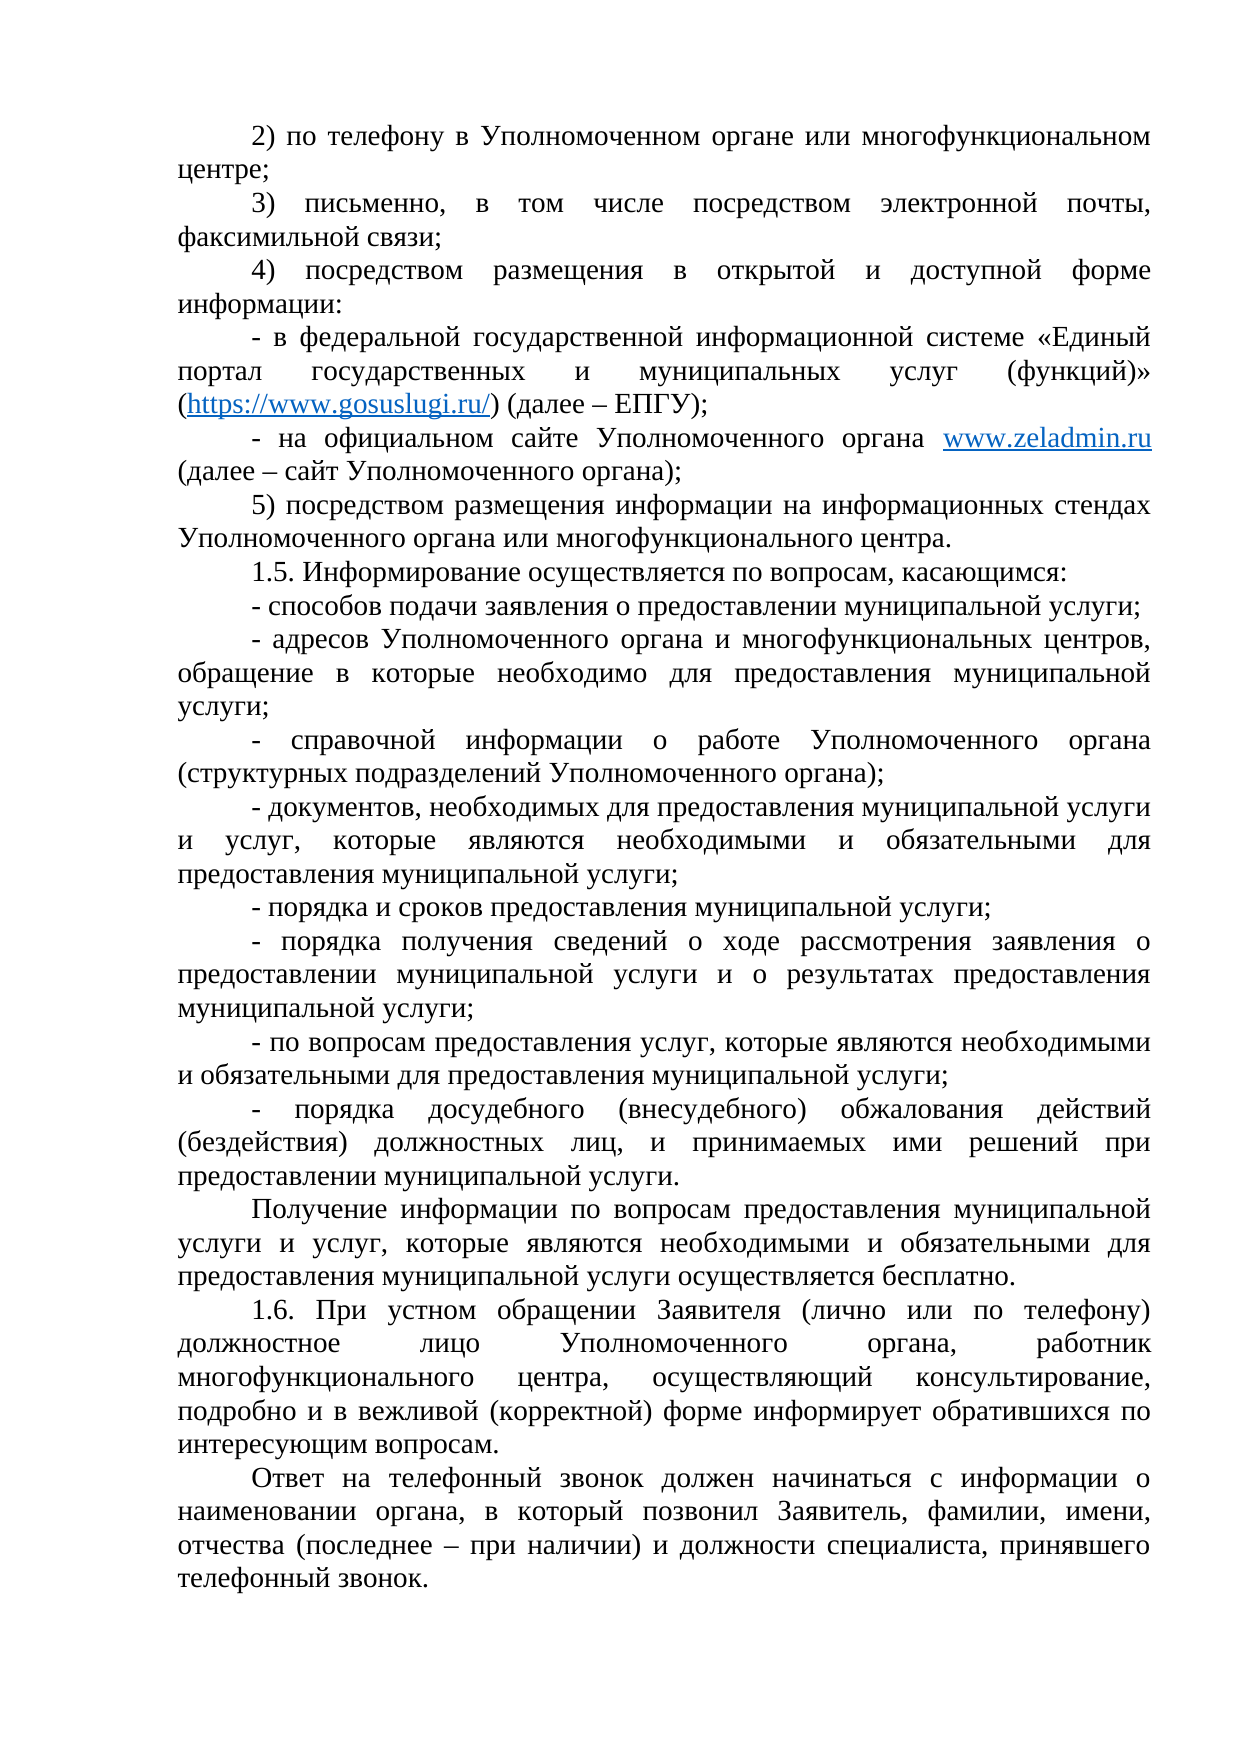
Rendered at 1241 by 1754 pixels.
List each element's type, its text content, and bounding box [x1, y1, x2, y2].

text - по вопросам предоставления услуг, которые являются необходимыми и обязательными для предоставления муниципальной услуги; [177, 1024, 1152, 1091]
text - на официальном сайте Уполномоченного органа www.zeladmin.ru (далее – сайт Уполномоченного органа); [177, 420, 1152, 487]
text - документов, необходимых для предоставления муниципальной услуги и услуг, которые являются необходимыми и обязательными для предоставления муниципальной услуги; [177, 789, 1152, 889]
text - порядка получения сведений о ходе рассмотрения заявления о предоставлении муниципальной услуги и о результатах предоставления муниципальной услуги; [177, 923, 1152, 1024]
text Ответ на телефонный звонок должен начинаться с информации о наименовании органа, в который позвонил Заявитель, фамилии, имени, отчества (последнее – при наличии) и должности специалиста, принявшего телефонный звонок. [177, 1460, 1152, 1594]
text - порядка досудебного (внесудебного) обжалования действий (бездействия) должностных лиц, и принимаемых ими решений при предоставлении муниципальной услуги. [177, 1091, 1152, 1191]
text 5) посредством размещения информации на информационных стендах Уполномоченного органа или многофункционального центра. [177, 487, 1152, 554]
text - порядка и сроков предоставления муниципальной услуги; [177, 889, 1152, 923]
text - адресов Уполномоченного органа и многофункциональных центров, обращение в которые необходимо для предоставления муниципальной услуги; [177, 621, 1152, 722]
text - в федеральной государственной информационной системе «Единый портал государственных и муниципальных услуг (функций)» (https://www.gosuslugi.ru/) (далее – ЕПГУ); [177, 319, 1152, 420]
text 2) по телефону в Уполномоченном органе или многофункциональном центре; [177, 118, 1152, 185]
text 1.5. Информирование осуществляется по вопросам, касающимся: [177, 554, 1152, 588]
text 1.6. При устном обращении Заявителя (лично или по телефону) должностное лицо Уполномоченного органа, работник многофункционального центра, осуществляющий консультирование, подробно и в вежливой (корректной) форме информирует обратившихся по интересующим вопросам. [177, 1292, 1152, 1460]
text 3) письменно, в том числе посредством электронной почты, факсимильной связи; [177, 185, 1152, 252]
text - справочной информации о работе Уполномоченного органа (структурных подразделений Уполномоченного органа); [177, 722, 1152, 789]
text Получение информации по вопросам предоставления муниципальной услуги и услуг, которые являются необходимыми и обязательными для предоставления муниципальной услуги осуществляется бесплатно. [177, 1191, 1152, 1292]
text 4) посредством размещения в открытой и доступной форме информации: [177, 252, 1152, 319]
text - способов подачи заявления о предоставлении муниципальной услуги; [177, 588, 1152, 621]
